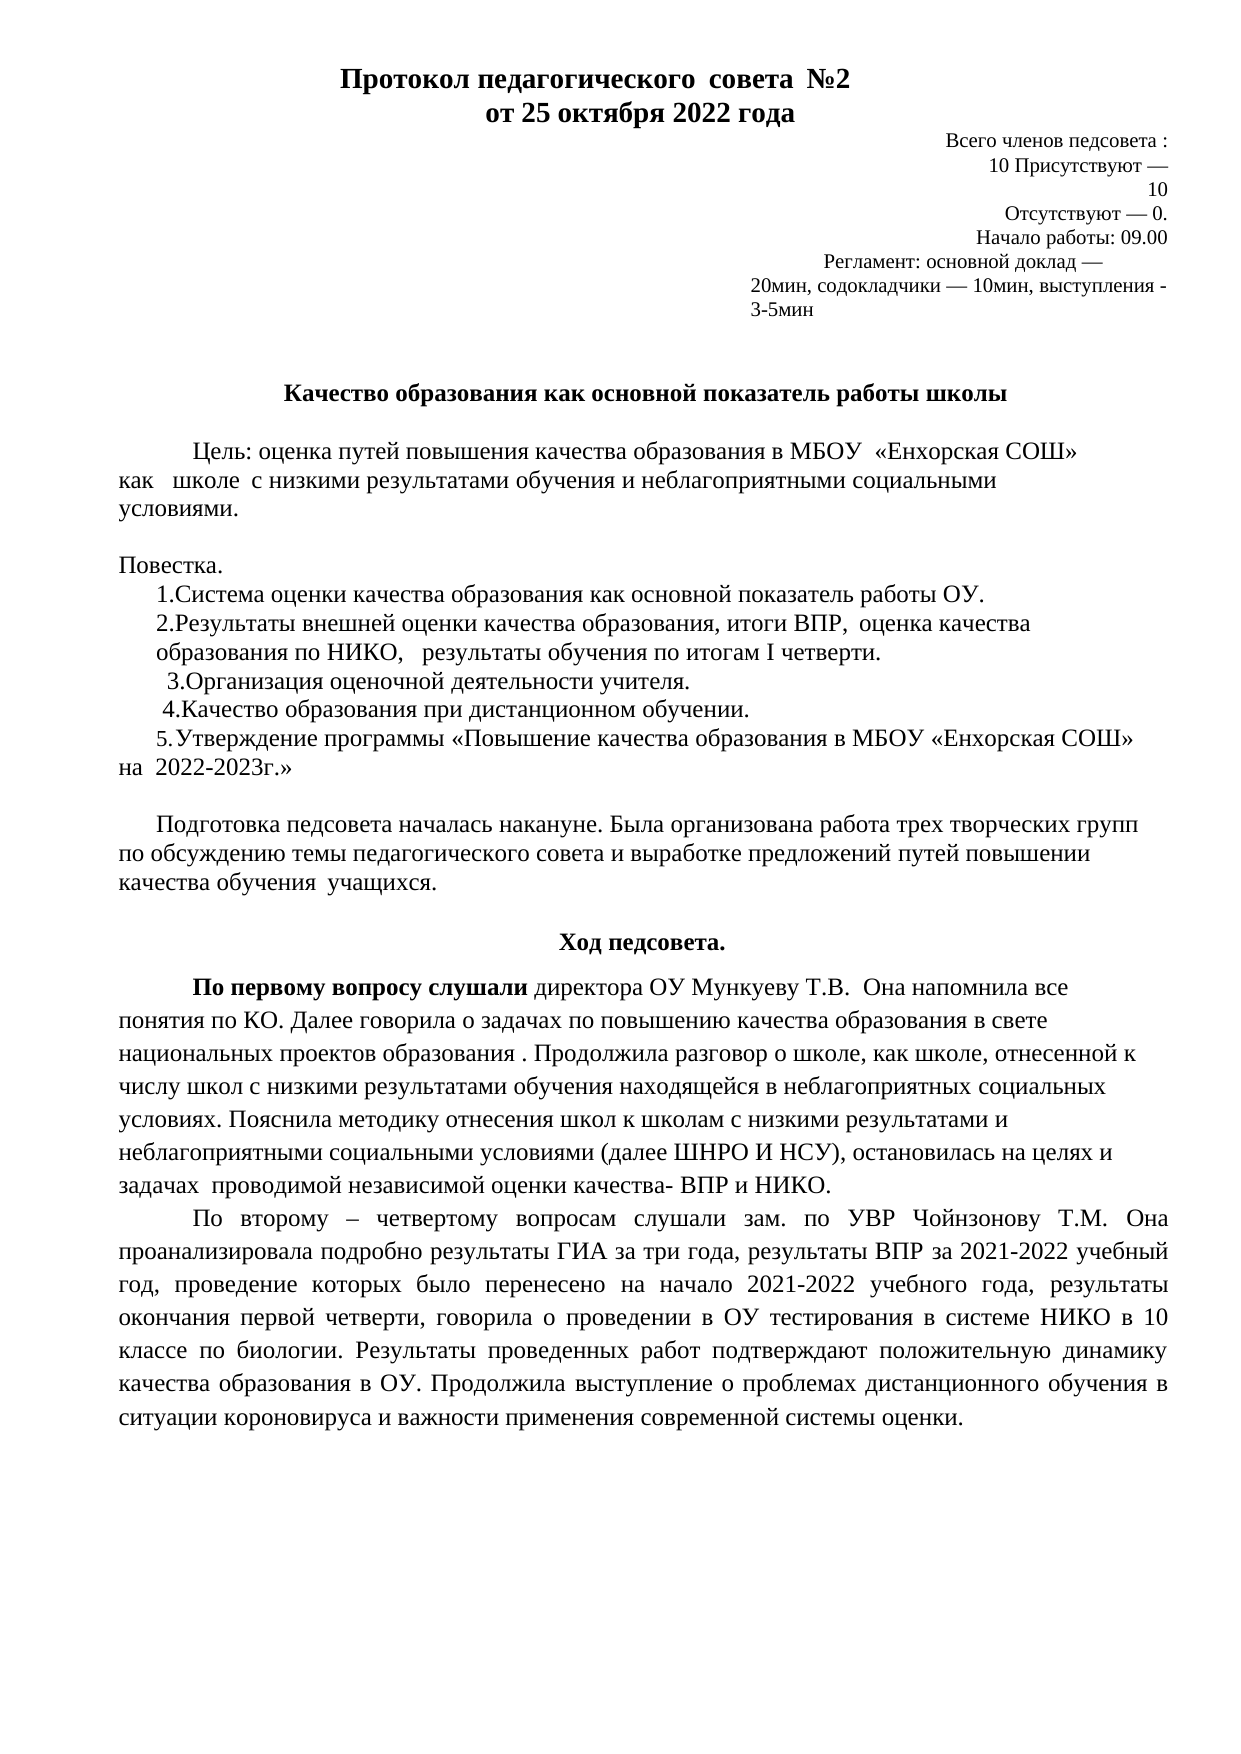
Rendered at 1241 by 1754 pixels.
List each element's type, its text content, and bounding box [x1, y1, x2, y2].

text 1.Система оценки качества образования как основной показатель работы ОУ. 2.Результаты внешней оценки качества образования, итоги ВПР, оценка качества образования по НИКО, результаты обучения по итогам I четверти. [156, 579, 1113, 666]
text 3.Организация оценочной деятельности учителя. 4.Качество образования при дистанционном обучении. [162, 666, 804, 723]
text Подготовка педсовета началась накануне. Была организована работа трех творческих групп по обсуждению темы педагогического совета и выработке предложений путей повышении качества обучения учащихся. [118, 809, 1140, 896]
subtitle Ход педсовета. [139, 927, 1145, 956]
text Отсутствуют — 0. [104, 201, 1167, 225]
text Начало работы: 09.00 [104, 225, 1167, 249]
text Всего членов педсовета : 10 Присутствуют — 10 [919, 128, 1168, 201]
subtitle Протокол педагогического совета №2 от 25 октября 2022 года [340, 61, 851, 128]
subtitle Качество образования как основной показатель работы школы [140, 378, 1151, 407]
text Регламент: основной доклад — 20мин, содокладчики — 10мин, выступления - 3-5мин [750, 249, 1168, 321]
text По первому вопросу слушали директора ОУ Мункуеву Т.В. Она напомнила все понятия по КО. Далее говорила о задачах по повышению качества образования в свете национальных проектов образования . Продолжила разговор о школе, как школе, отнесенной к числу школ с низкими результатами обучения находящейся в неблагоприятных социальных условиях. Пояснила методику отнесения школ к школам с низкими результатами и неблагоприятными социальными условиями (далее ШНРО И НСУ), остановилась на целях и задачах проводимой независимой оценки качества- ВПР и НИКО. [118, 972, 1144, 1199]
subtitle По второму – четвертому вопросам слушали зам. по УВР Чойнзонову Т.М. Она проанализировала подробно результаты ГИА за три года, результаты ВПР за 2021-2022 учебный год, проведение которых было перенесено на начало 2021-2022 учебного года, результаты окончания первой четверти, говорила о проведении в ОУ тестирования в системе НИКО в 10 классе по биологии. Результаты проведенных работ подтверждают положительную динамику качества образования в ОУ. Продолжила выступление о проблемах дистанционного обучения в ситуации короновируса и важности применения современной системы оценки. [118, 1203, 1168, 1430]
list Утверждение программы «Повышение качества образования в МБОУ «Енхорская СОШ» на 2022-2023г.» [118, 723, 1142, 781]
text Цель: оценка путей повышения качества образования в МБОУ «Енхорская СОШ» как школе с низкими результатами обучения и неблагоприятными социальными условиями. [118, 436, 1116, 522]
text Повестка. [118, 551, 1180, 579]
